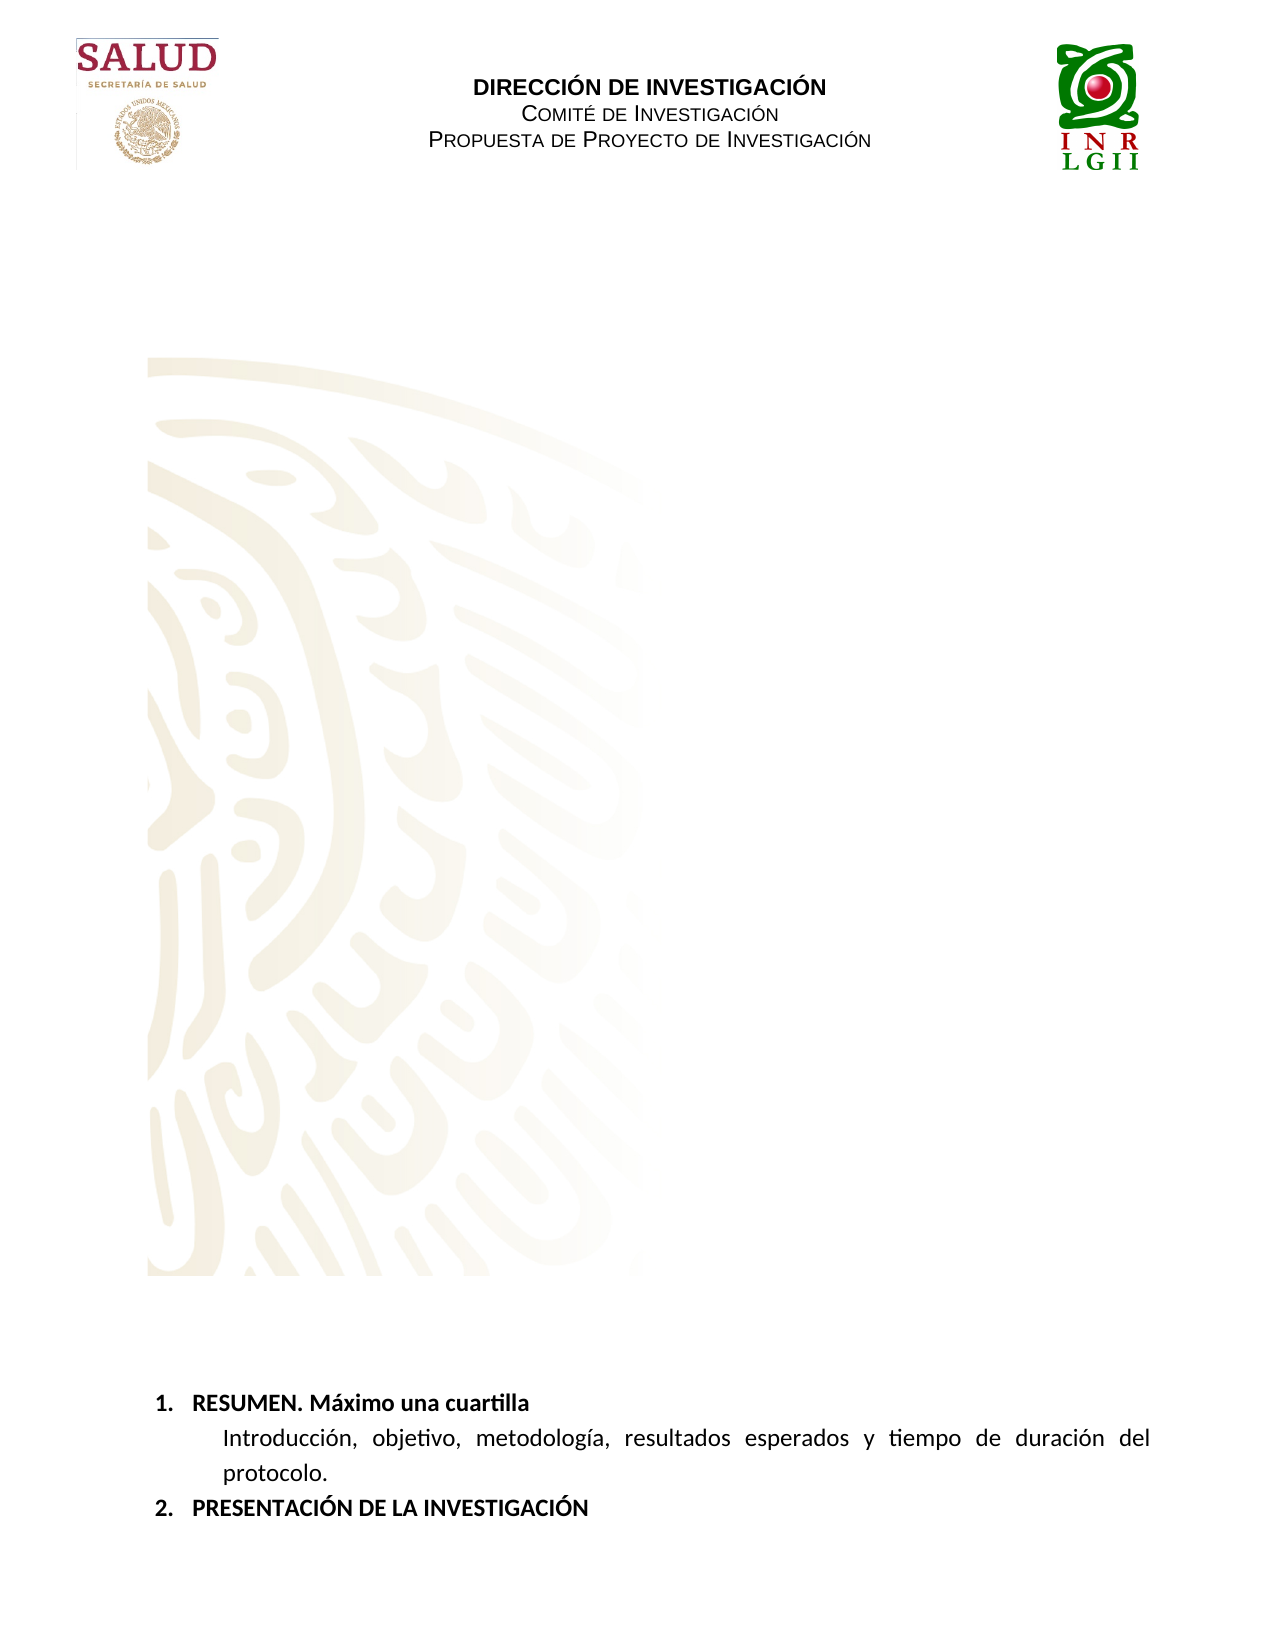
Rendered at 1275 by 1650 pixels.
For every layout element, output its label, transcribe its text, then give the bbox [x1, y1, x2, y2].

picture [76, 38, 219, 170]
list PRESENTACIÓN DE LA INVESTIGACIÓN [154, 1492, 1152, 1523]
picture [147, 178, 1187, 1276]
picture [1057, 44, 1139, 170]
list Introducción, objetivo, metodología, resultados esperados y tiempo de duración del protocolo. [223, 1422, 1152, 1488]
list RESUMEN. Máximo una cuartilla [154, 1387, 1152, 1418]
